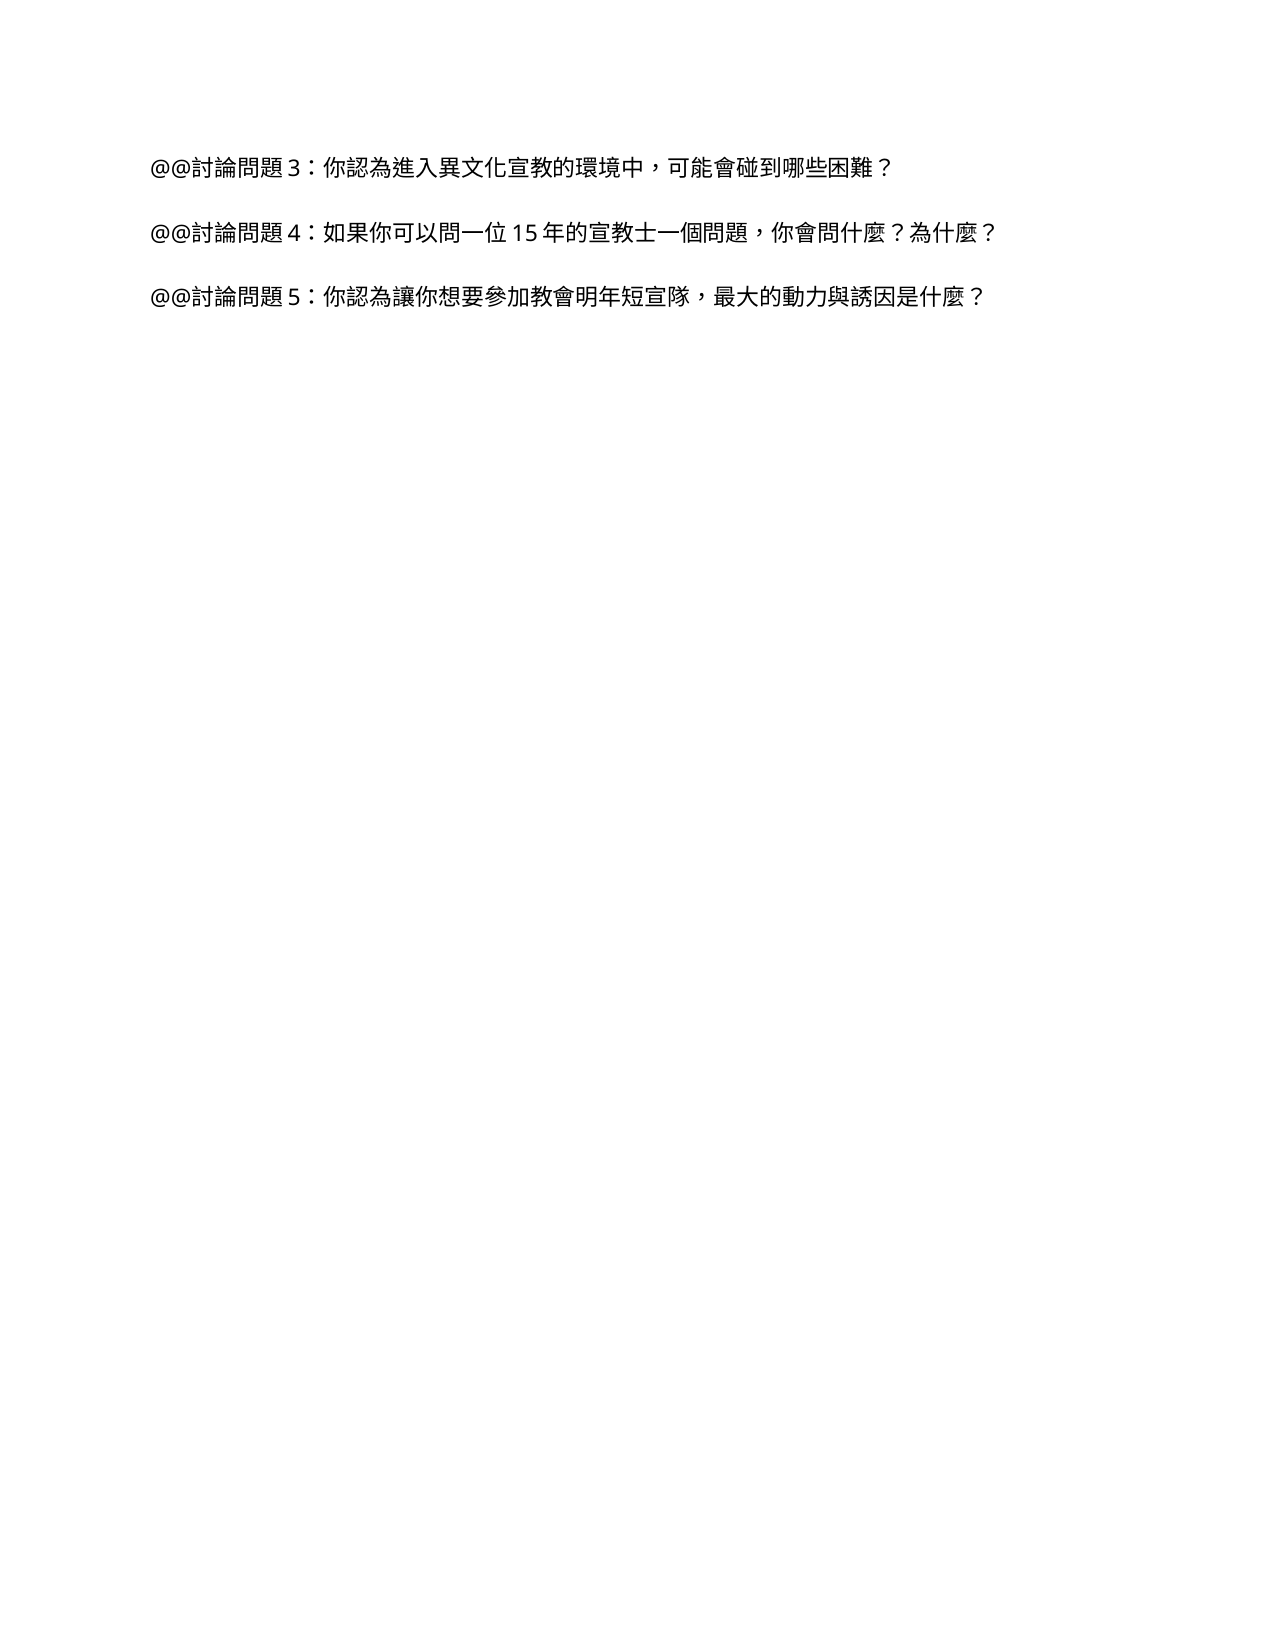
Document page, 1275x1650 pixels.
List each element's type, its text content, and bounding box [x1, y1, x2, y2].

text @@討論問題3：你認為進入異文化宣教的環境中，可能會碰到哪些困難？ [150, 150, 1125, 183]
text @@討論問題4：如果你可以問一位15年的宣教士一個問題，你會問什麼？為什麼？ [150, 214, 1125, 248]
text @@討論問題5：你認為讓你想要參加教會明年短宣隊，最大的動力與誘因是什麼？ [150, 279, 1125, 312]
